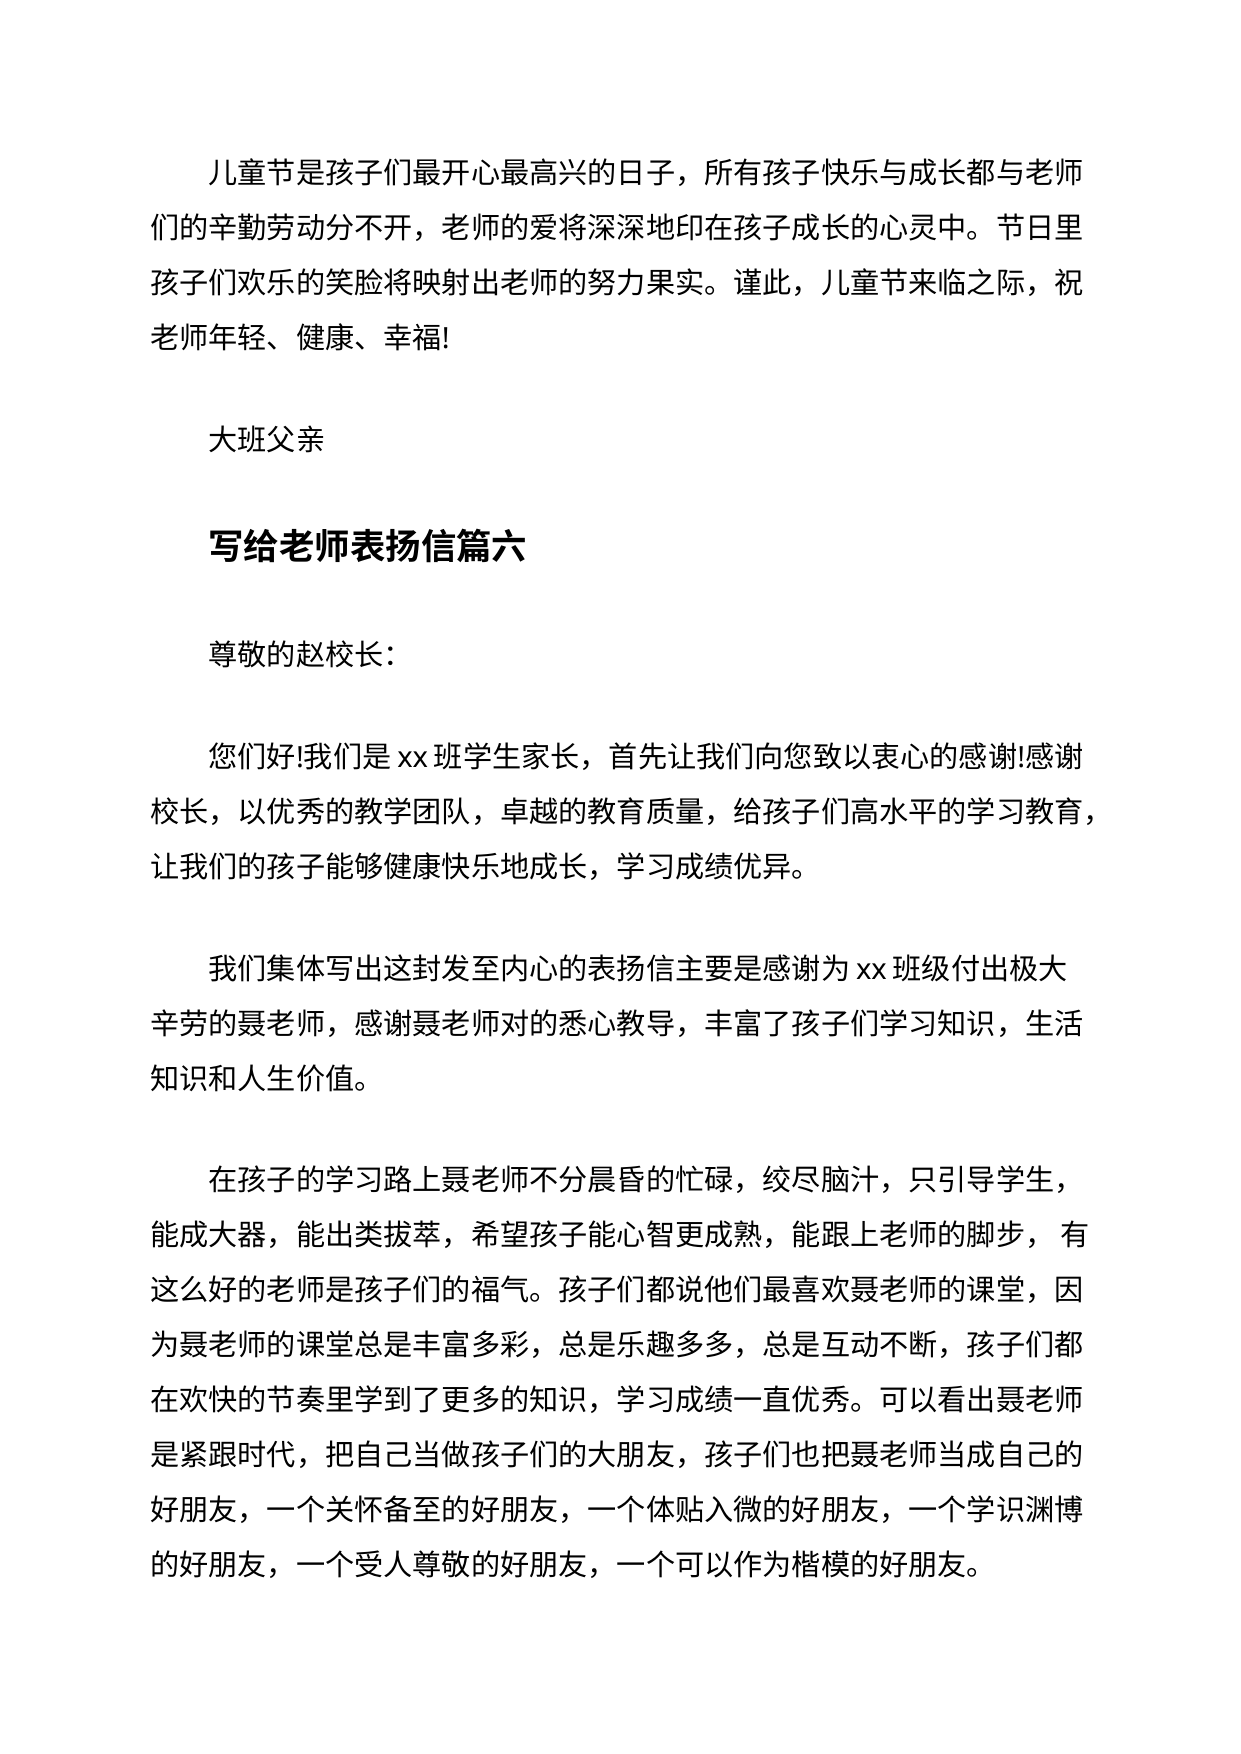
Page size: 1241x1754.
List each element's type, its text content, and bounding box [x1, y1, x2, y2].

text 在孩子的学习路上聂老师不分晨昏的忙碌，绞尽脑汁，只引导学生，能成大器，能出类拔萃，希望孩子能心智更成熟，能跟上老师的脚步， 有这么好的老师是孩子们的福气。孩子们都说他们最喜欢聂老师的课堂，因为聂老师的课堂总是丰富多彩，总是乐趣多多，总是互动不断，孩子们都在欢快的节奏里学到了更多的知识，学习成绩一直优秀。可以看出聂老师是紧跟时代，把自己当做孩子们的大朋友，孩子们也把聂老师当成自己的好朋友，一个关怀备至的好朋友，一个体贴入微的好朋友，一个学识渊博的好朋友，一个受人尊敬的好朋友，一个可以作为楷模的好朋友。 [150, 1157, 1090, 1583]
text 儿童节是孩子们最开心最高兴的日子，所有孩子快乐与成长都与老师们的辛勤劳动分不开，老师的爱将深深地印在孩子成长的心灵中。节日里孩子们欢乐的笑脸将映射出老师的努力果实。谨此，儿童节来临之际，祝老师年轻、健康、幸福! [150, 150, 1090, 357]
text 写给老师表扬信篇六 [150, 518, 1090, 570]
text 我们集体写出这封发至内心的表扬信主要是感谢为xx班级付出极大辛劳的聂老师，感谢聂老师对的悉心教导，丰富了孩子们学习知识，生活知识和人生价值。 [150, 945, 1090, 1097]
text 您们好!我们是xx班学生家长，首先让我们向您致以衷心的感谢!感谢校长，以优秀的教学团队，卓越的教育质量，给孩子们高水平的学习教育，让我们的孩子能够健康快乐地成长，学习成绩优异。 [150, 734, 1090, 886]
text 大班父亲 [150, 417, 1090, 459]
text 尊敬的赵校长： [150, 632, 1090, 674]
